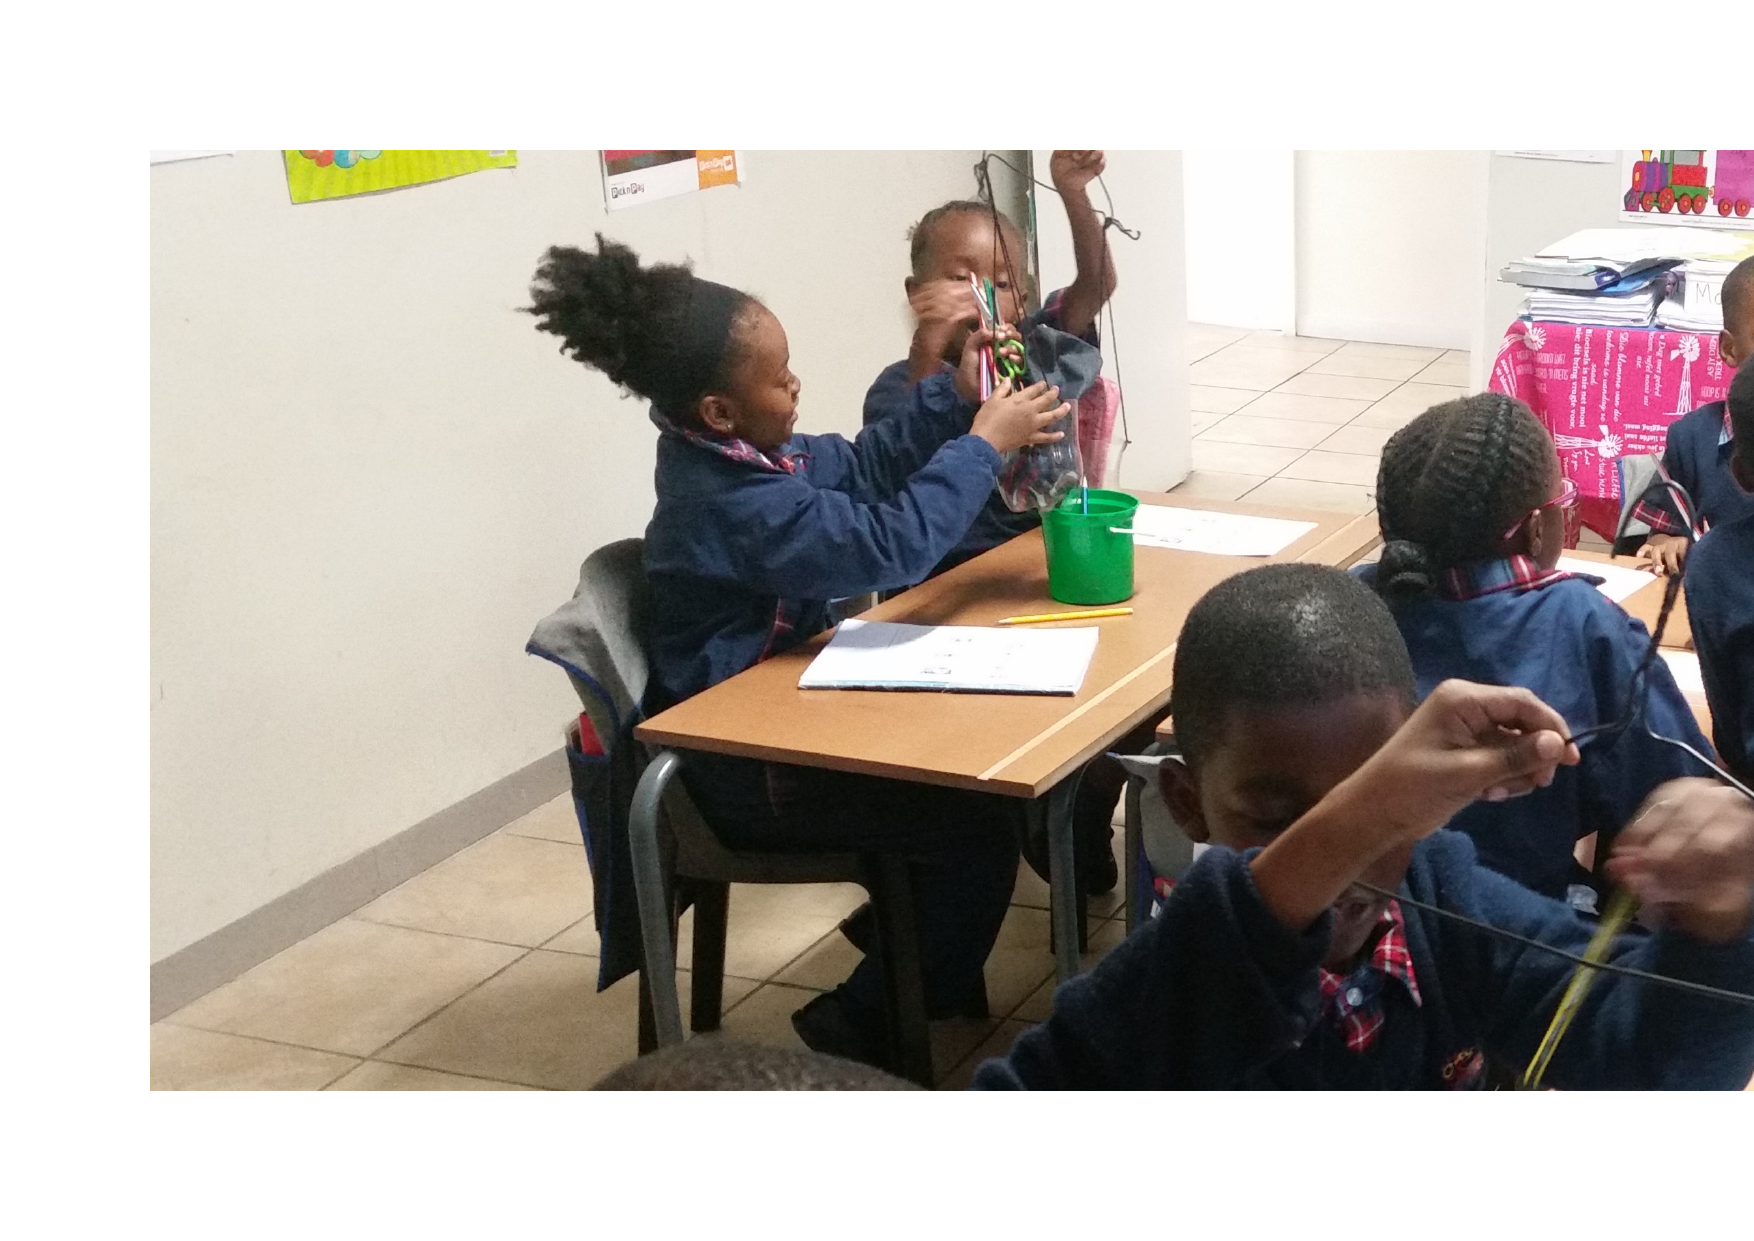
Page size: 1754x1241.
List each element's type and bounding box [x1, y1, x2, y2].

picture [150, 150, 1754, 1091]
